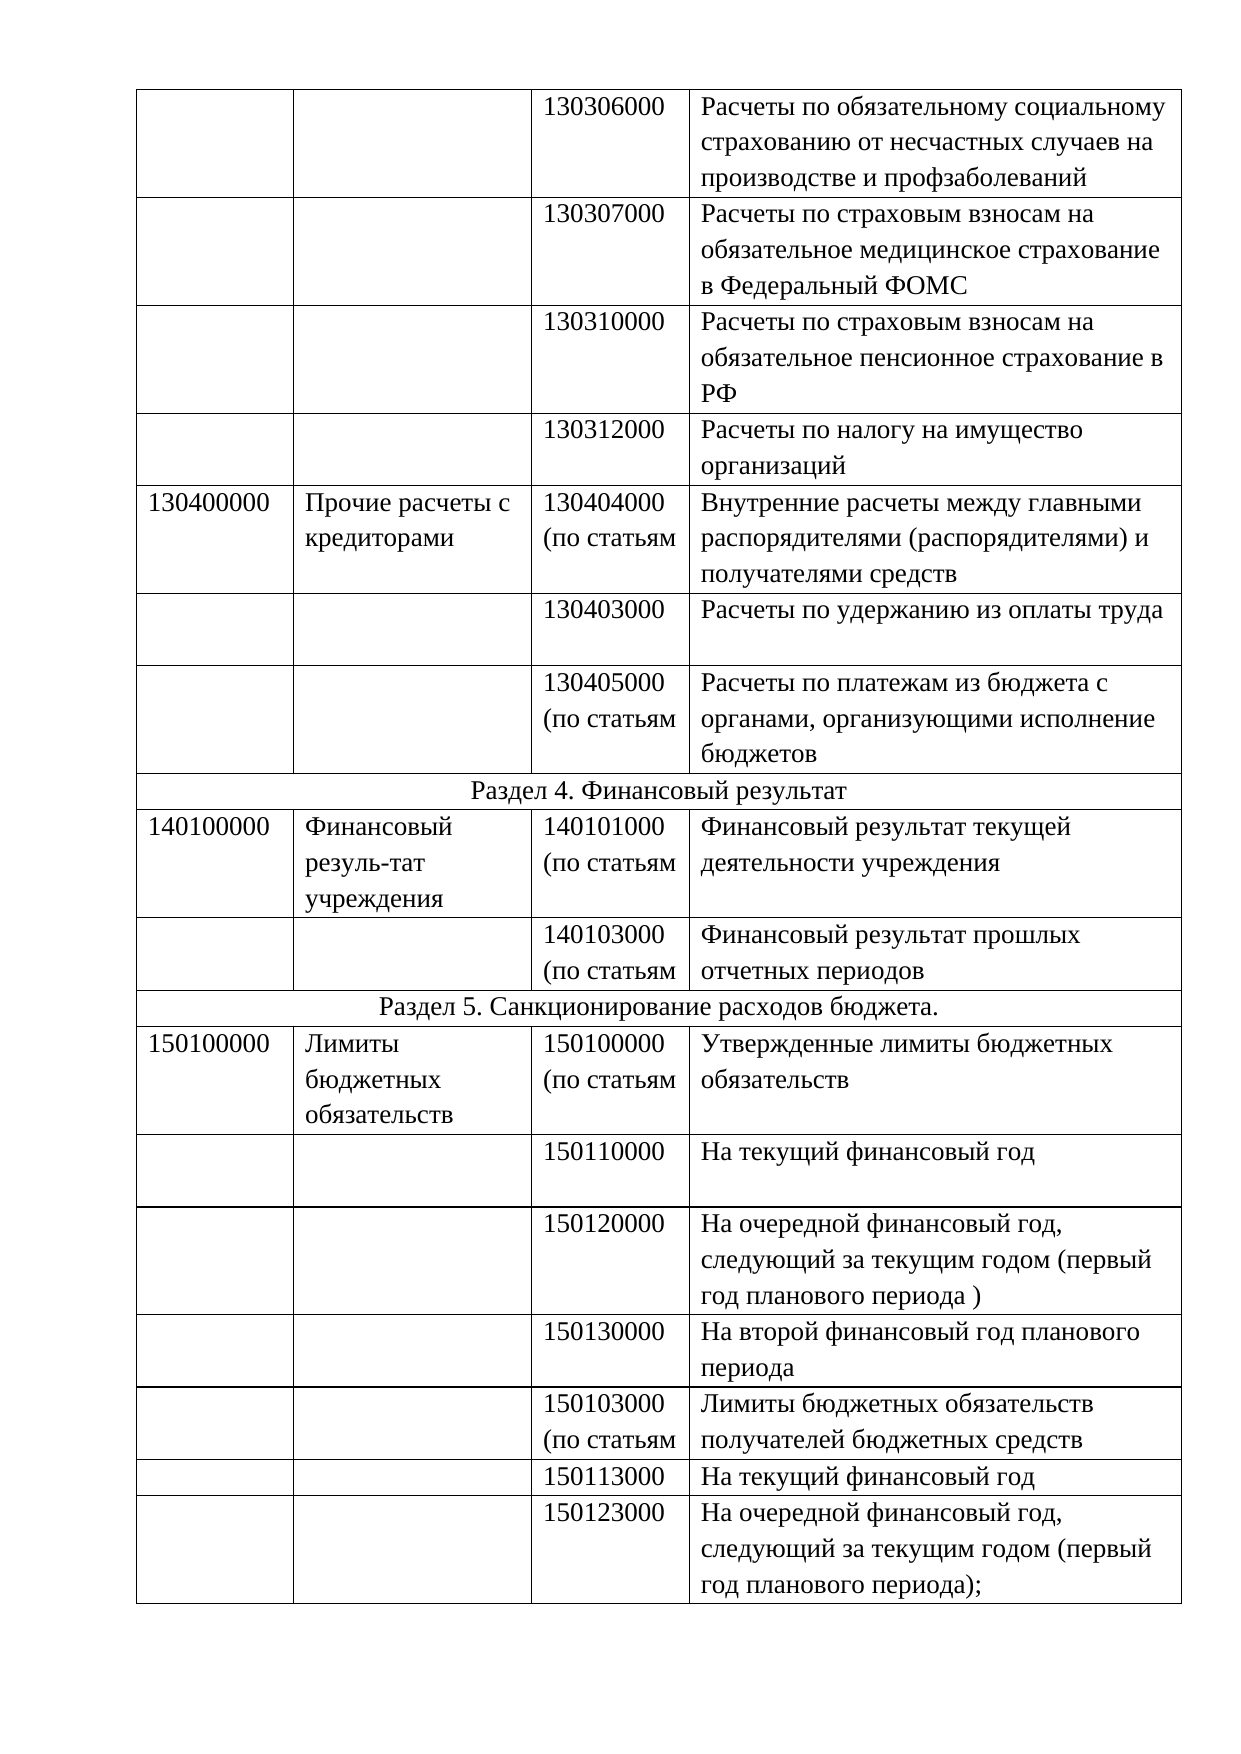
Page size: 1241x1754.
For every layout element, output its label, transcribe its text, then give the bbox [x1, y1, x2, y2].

table_cell 150100000 (по статьям [532, 1027, 689, 1134]
table_cell Лимиты бюджетных обязательств [294, 1027, 531, 1134]
table_cell [137, 198, 293, 304]
table_cell Раздел 4. Финансовый результат [137, 774, 1181, 809]
table_cell [294, 306, 531, 412]
table_cell [137, 1315, 293, 1386]
table_cell [294, 594, 531, 665]
table_cell Расчеты по страховым взносам на обязательное медицинское страхование в Федеральный ФОМС [690, 198, 1181, 304]
table_cell [137, 1496, 293, 1603]
table_cell На очередной финансовый год, следующий за текущим годом (первый год планового периода ) [690, 1208, 1181, 1314]
table_cell [137, 666, 293, 773]
table_cell Финансовый резуль-тат учреждения [294, 810, 531, 917]
table_cell 130306000 [532, 90, 689, 197]
table_cell 130405000 (по статьям [532, 666, 689, 773]
table_cell 130404000 (по статьям [532, 486, 689, 592]
table_cell Расчеты по удержанию из оплаты труда [690, 594, 1181, 665]
table_cell На второй финансовый год планового периода [690, 1315, 1181, 1386]
table_cell 130310000 [532, 306, 689, 412]
table_cell Расчеты по обязательному социальному страхованию от несчастных случаев на производстве и профзаболеваний [690, 90, 1181, 197]
table_cell 150113000 [532, 1460, 689, 1495]
table_cell 150103000 (по статьям [532, 1388, 689, 1459]
table_cell [137, 1388, 293, 1459]
table_cell 150130000 [532, 1315, 689, 1386]
table_cell 150120000 [532, 1208, 689, 1314]
table_cell На очередной финансовый год, следующий за текущим годом (первый год планового периода); [690, 1496, 1181, 1603]
table_cell [294, 1315, 531, 1386]
table_cell Расчеты по платежам из бюджета с органами, организующими исполнение бюджетов [690, 666, 1181, 773]
table_cell 140100000 [137, 810, 293, 917]
table_cell [137, 1135, 293, 1206]
table_cell [137, 1460, 293, 1495]
table_cell [294, 1496, 531, 1603]
table_cell 140101000 (по статьям [532, 810, 689, 917]
table_cell [294, 198, 531, 304]
table_cell [294, 414, 531, 484]
table_cell [137, 1208, 293, 1314]
table_cell [294, 90, 531, 197]
table_cell [294, 1388, 531, 1459]
table_cell [294, 666, 531, 773]
table_cell [294, 1135, 531, 1206]
table_cell 150123000 [532, 1496, 689, 1603]
table_cell Раздел 5. Санкционирование расходов бюджета. [137, 991, 1181, 1026]
table_cell 150100000 [137, 1027, 293, 1134]
table_cell [137, 414, 293, 484]
table_cell [294, 1460, 531, 1495]
table_cell [294, 918, 531, 989]
table_cell 130312000 [532, 414, 689, 484]
table_cell 130400000 [137, 486, 293, 592]
table_cell [137, 90, 293, 197]
table_cell Утвержденные лимиты бюджетных обязательств [690, 1027, 1181, 1134]
table_cell 130403000 [532, 594, 689, 665]
table_cell 130307000 [532, 198, 689, 304]
table_cell Финансовый результат текущей деятельности учреждения [690, 810, 1181, 917]
table_cell [137, 306, 293, 412]
table_cell На текущий финансовый год [690, 1135, 1181, 1206]
table_cell Расчеты по налогу на имущество организаций [690, 414, 1181, 484]
table_cell На текущий финансовый год [690, 1460, 1181, 1495]
table_cell Лимиты бюджетных обязательств получателей бюджетных средств [690, 1388, 1181, 1459]
table_cell 150110000 [532, 1135, 689, 1206]
table_cell Внутренние расчеты между главными распорядителями (распорядителями) и получателями средств [690, 486, 1181, 592]
table_cell 140103000 (по статьям [532, 918, 689, 989]
table_cell Расчеты по страховым взносам на обязательное пенсионное страхование в РФ [690, 306, 1181, 412]
table_cell [137, 918, 293, 989]
table_cell Прочие расчеты с кредиторами [294, 486, 531, 592]
table_cell [294, 1208, 531, 1314]
table_cell [137, 594, 293, 665]
table_cell Финансовый результат прошлых отчетных периодов [690, 918, 1181, 989]
